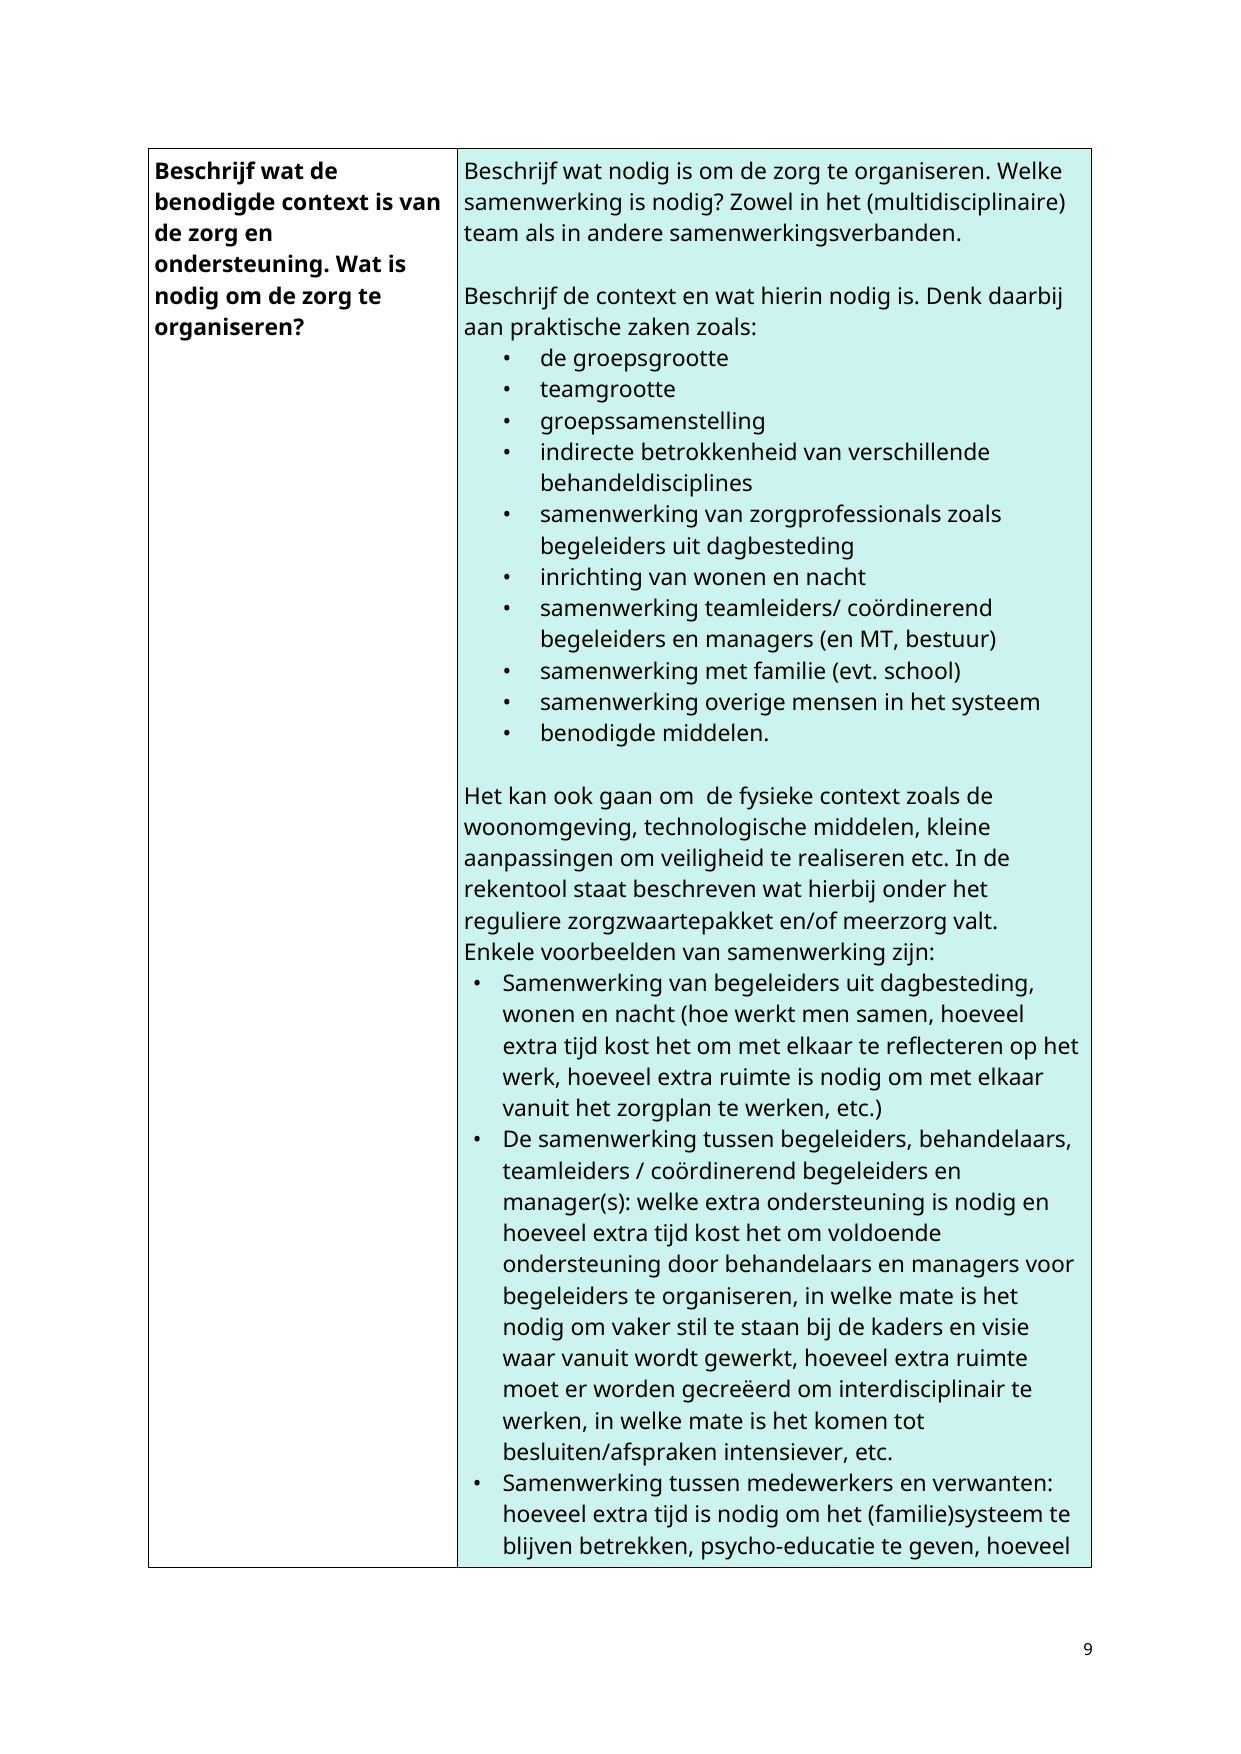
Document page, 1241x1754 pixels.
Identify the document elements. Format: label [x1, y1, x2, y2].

table_cell [458, 149, 1091, 1567]
table_cell [149, 149, 457, 1567]
